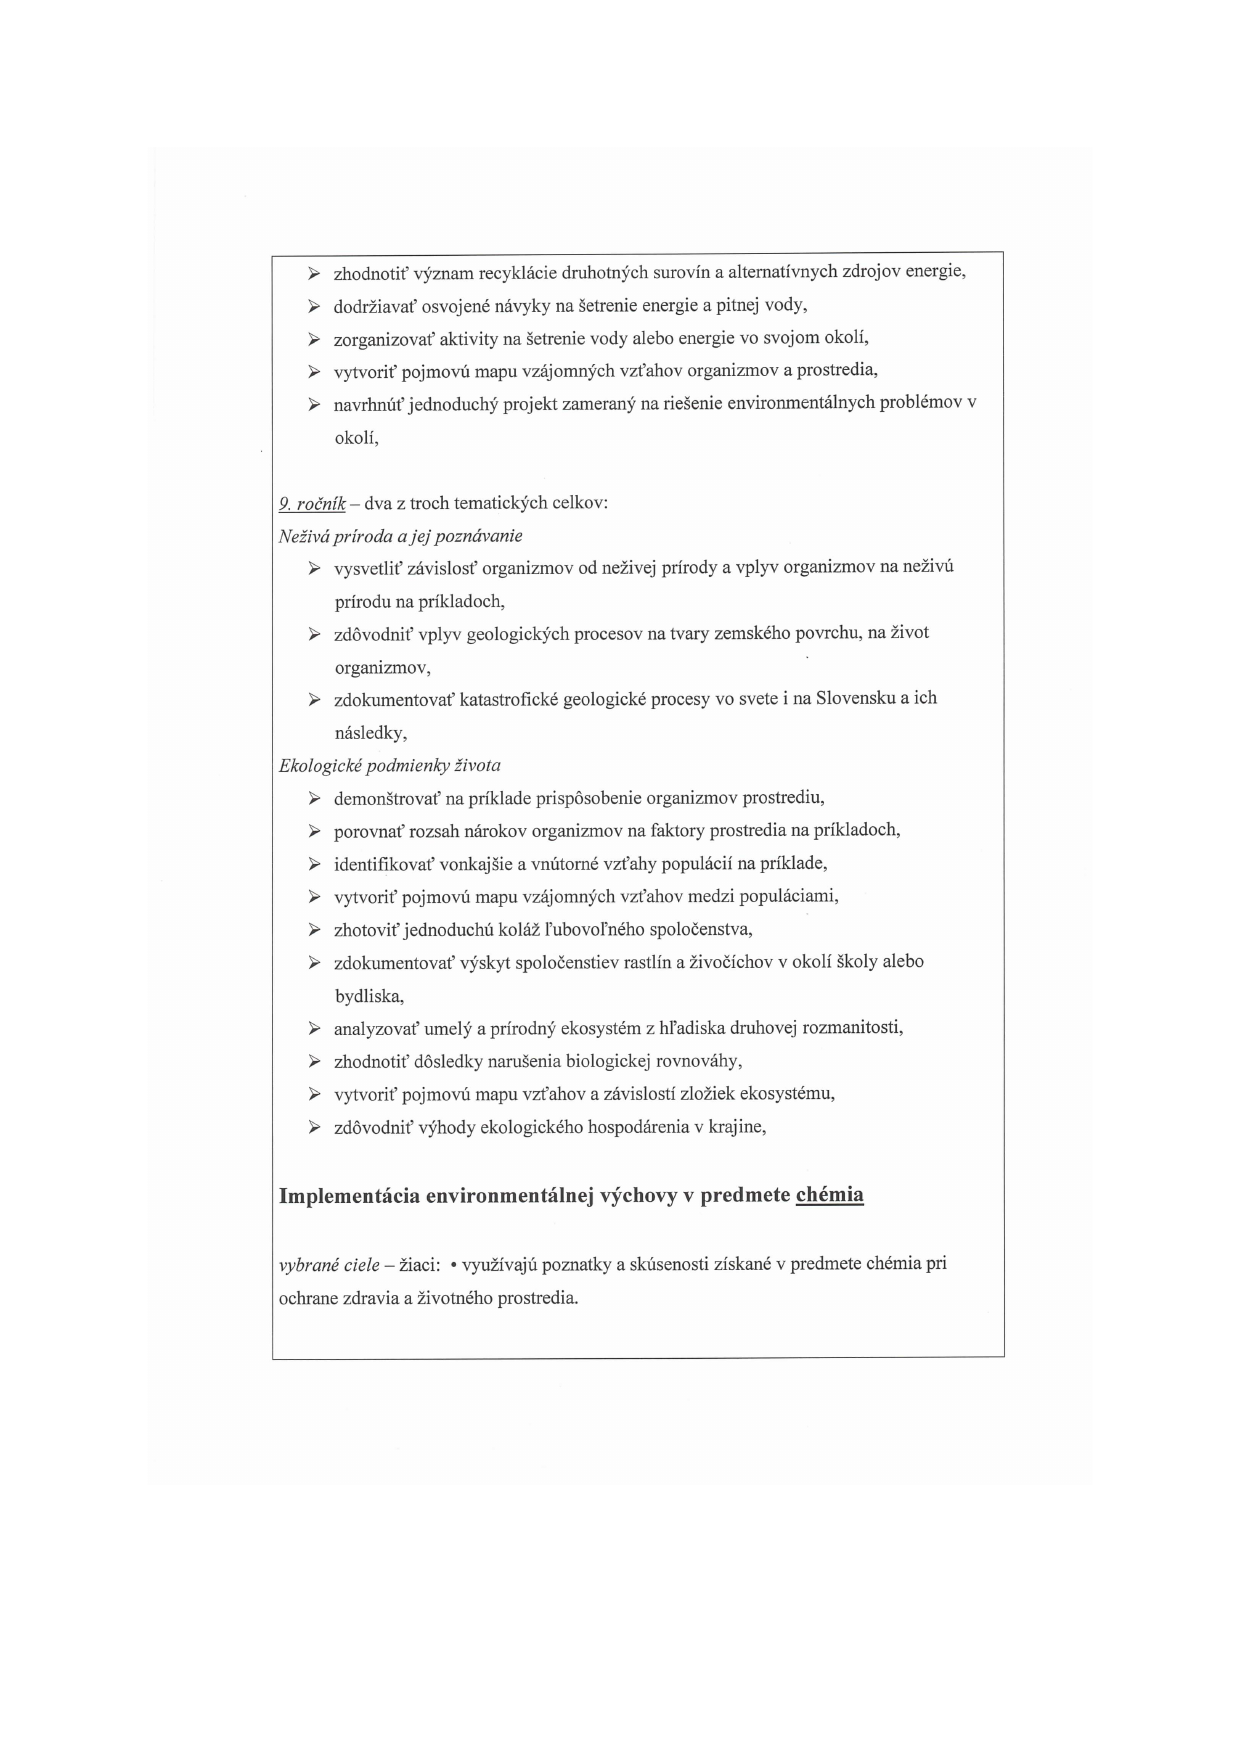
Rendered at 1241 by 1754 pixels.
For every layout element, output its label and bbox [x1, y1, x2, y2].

picture [147, 147, 1093, 1485]
